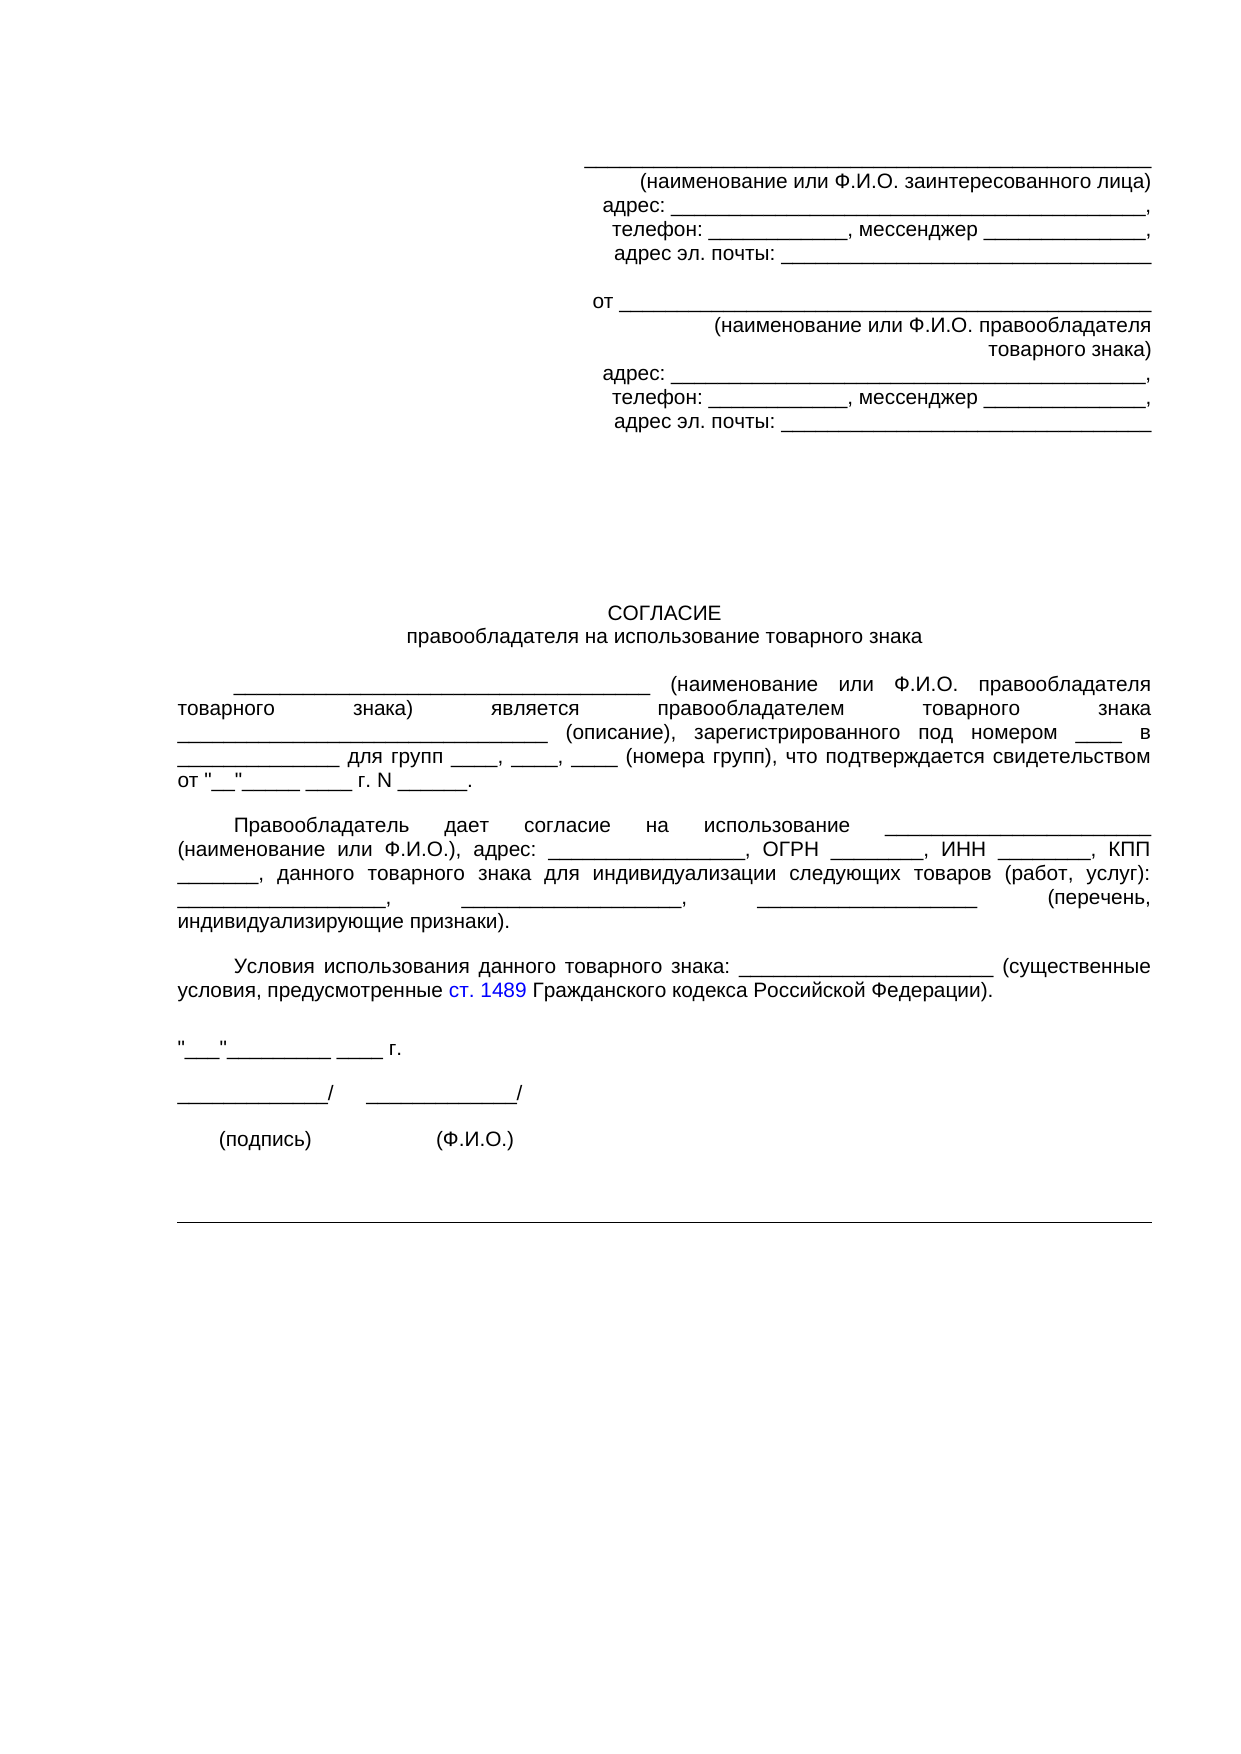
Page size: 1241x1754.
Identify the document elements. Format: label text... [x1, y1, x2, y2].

table_cell _____________/ [171, 1071, 360, 1116]
table_cell (подпись) [171, 1116, 360, 1161]
table_header "___"_________ ____ г. [171, 1025, 590, 1071]
text Условия использования данного товарного знака: ______________________ (существенные условия, предусмотренные ст. 1489 Гражданского кодекса Российской Федерации). [177, 953, 1152, 1001]
text от ______________________________________________ [177, 289, 1152, 313]
text СОГЛАСИЕ [177, 600, 1152, 624]
table_cell _____________/ [360, 1071, 590, 1116]
text (наименование или Ф.И.О. правообладателя [177, 313, 1152, 337]
table_cell (Ф.И.О.) [360, 1116, 590, 1161]
text адрес: _________________________________________, [177, 193, 1152, 217]
text телефон: ____________, мессенджер ______________, [177, 385, 1152, 409]
text Правообладатель дает согласие на использование _______________________ (наименование или Ф.И.О.), адрес: _________________, ОГРН ________, ИНН ________, КПП _______, данного товарного знака для индивидуализации следующих товаров (работ, услуг): __________________, ___________________, ___________________ (перечень, индивидуализирующие признаки). [177, 813, 1152, 933]
text адрес: _________________________________________, [177, 361, 1152, 385]
text адрес эл. почты: ________________________________ [177, 409, 1152, 433]
text (наименование или Ф.И.О. заинтересованного лица) [177, 169, 1152, 193]
text адрес эл. почты: ________________________________ [177, 241, 1152, 265]
text телефон: ____________, мессенджер ______________, [177, 217, 1152, 241]
text товарного знака) [177, 337, 1152, 361]
text правообладателя на использование товарного знака [177, 624, 1152, 648]
text ____________________________________ (наименование или Ф.И.О. правообладателя товарного знака) является правообладателем товарного знака ________________________________ (описание), зарегистрированного под номером ____ в ______________ для групп ____, ____, ____ (номера групп), что подтверждается свидетельством от "__"_____ ____ г. N ______. [177, 672, 1152, 792]
text _________________________________________________ [177, 145, 1152, 169]
